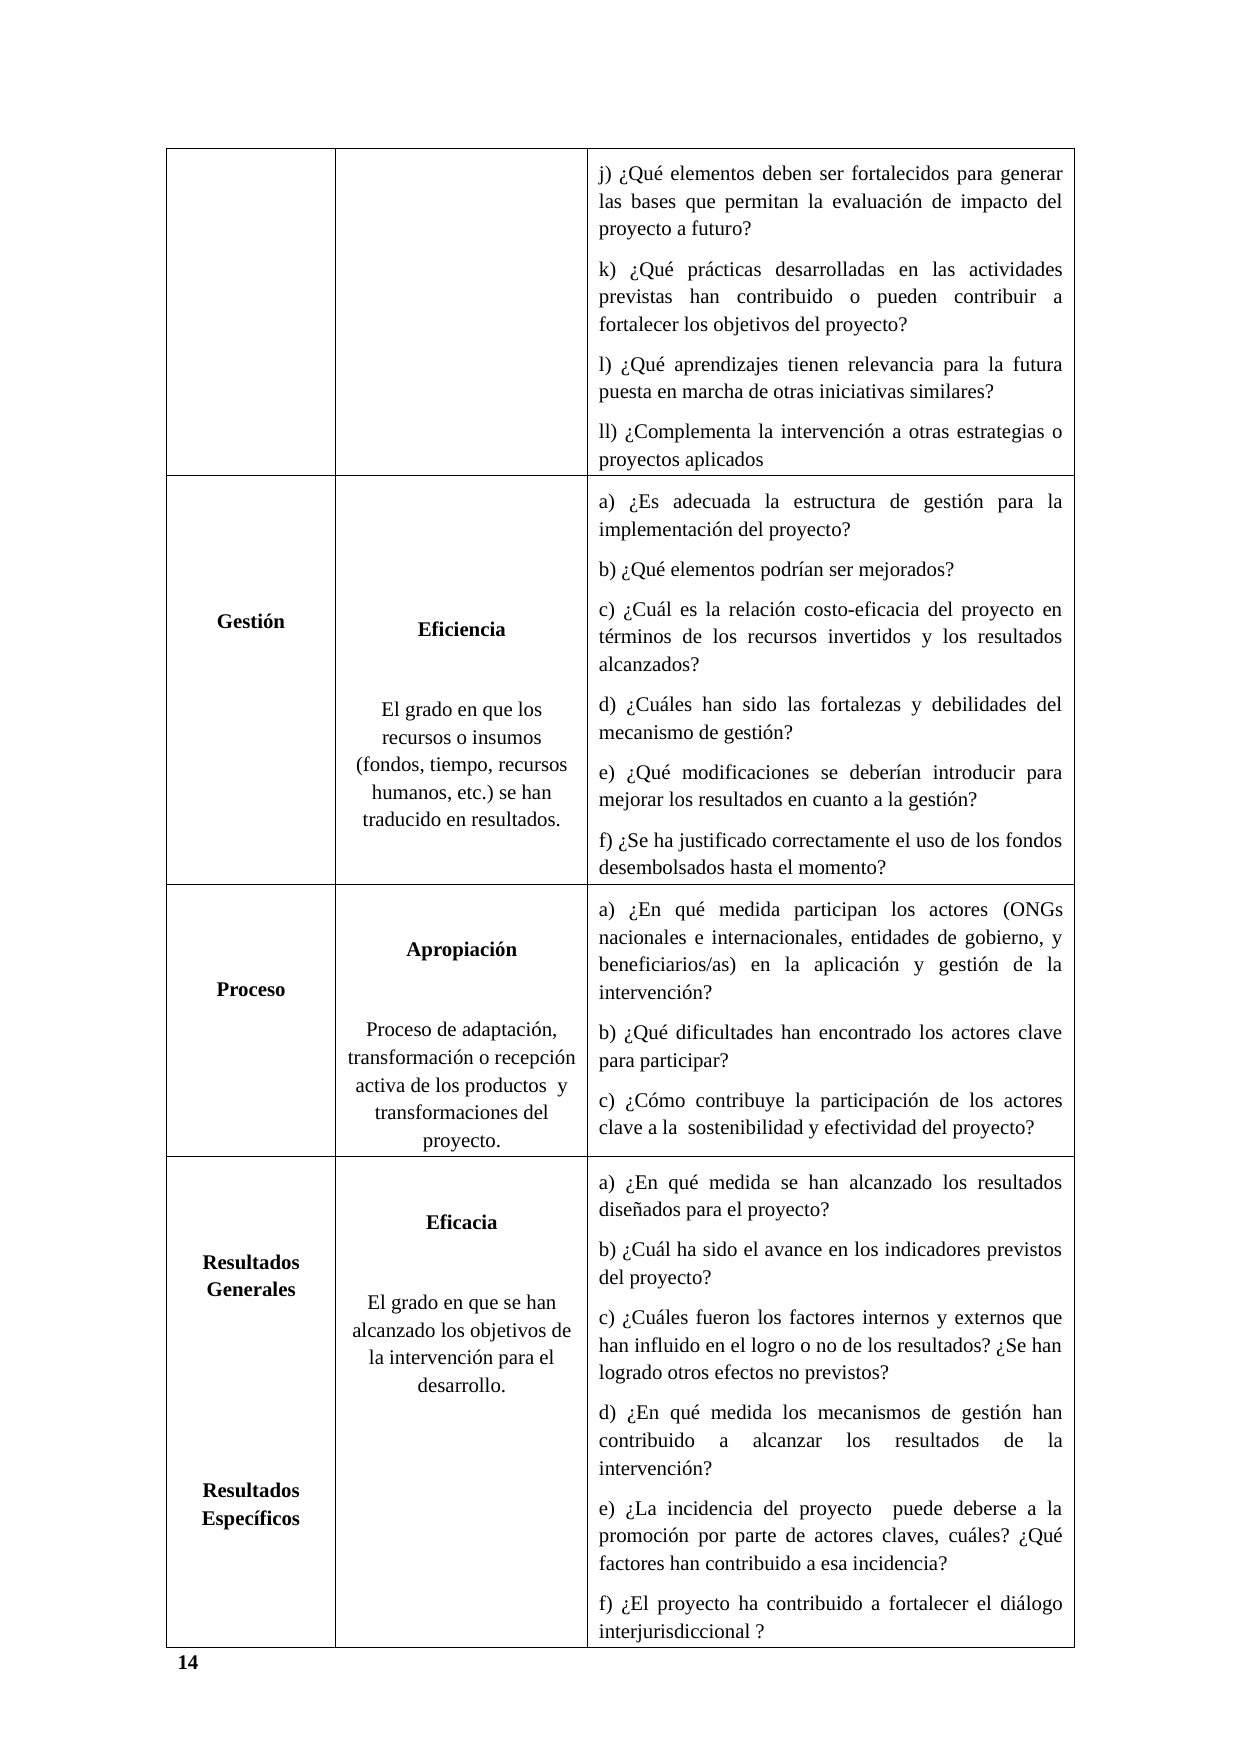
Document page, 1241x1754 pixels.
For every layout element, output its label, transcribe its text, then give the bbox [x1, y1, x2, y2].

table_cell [336, 149, 587, 475]
table_cell Eficiencia El grado en que los recursos o insumos (fondos, tiempo, recursos humanos, etc.) se han traducido en resultados. [336, 476, 587, 883]
table_cell Proceso [167, 885, 335, 1156]
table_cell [336, 1157, 587, 1647]
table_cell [167, 149, 335, 475]
table_cell a) ¿Es adecuada la estructura de gestión para la implementación del proyecto? b) ¿Qué elementos podrían ser mejorados? c) ¿Cuál es la relación costo-eficacia del proyecto en términos de los recursos invertidos y los resultados alcanzados? d) ¿Cuáles han sido las fortalezas y debilidades del mecanismo de gestión? e) ¿Qué modificaciones se deberían introducir para mejorar los resultados en cuanto a la gestión? f) ¿Se ha justificado correctamente el uso de los fondos desembolsados hasta el momento? [588, 476, 1074, 883]
table_cell a) ¿En qué medida participan los actores (ONGs nacionales e internacionales, entidades de gobierno, y beneficiarios/as) en la aplicación y gestión de la intervención? b) ¿Qué dificultades han encontrado los actores clave para participar? c) ¿Cómo contribuye la participación de los actores clave a la sostenibilidad y efectividad del proyecto? [588, 885, 1074, 1156]
table_cell Apropiación Proceso de adaptación, transformación o recepción activa de los productos y transformaciones del proyecto. [336, 885, 587, 1156]
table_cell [588, 1157, 1074, 1647]
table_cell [167, 1157, 335, 1647]
table_cell Gestión [167, 476, 335, 883]
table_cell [588, 149, 1074, 475]
